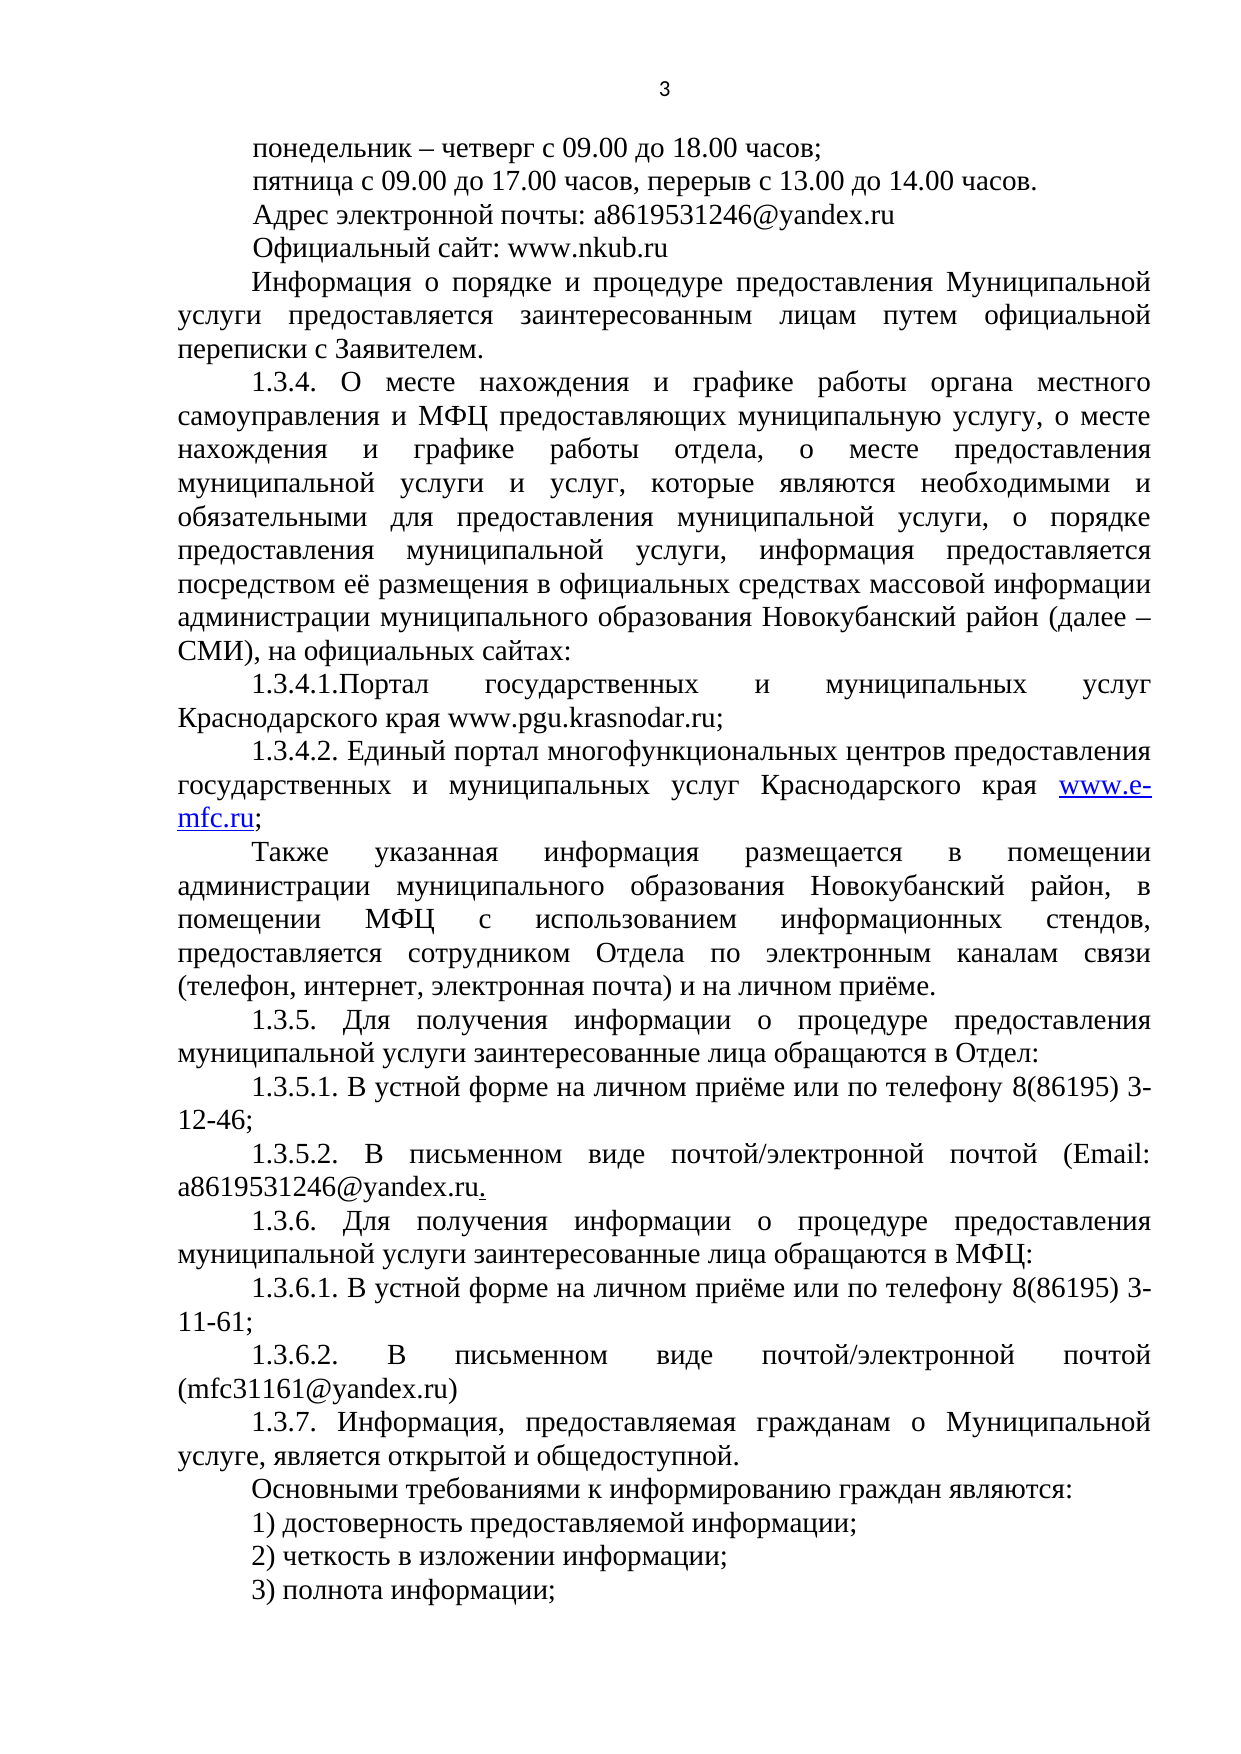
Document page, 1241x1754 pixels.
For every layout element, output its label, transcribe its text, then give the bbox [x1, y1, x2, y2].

text Информация о порядке и процедуре предоставления Муниципальной услуги предоставляется заинтересованным лицам путем официальной переписки с Заявителем. [177, 264, 1152, 364]
text 1.3.4.2. Единый портал многофункциональных центров предоставления государственных и муниципальных услуг Краснодарского края www.e-mfc.ru; [177, 733, 1152, 834]
text 1.3.7. Информация, предоставляемая гражданам о Муниципальной услуге, является открытой и общедоступной. [177, 1404, 1152, 1471]
text пятница с 09.00 до 17.00 часов, перерыв с 13.00 до 14.00 часов. [177, 163, 1152, 197]
text 1.3.5. Для получения информации о процедуре предоставления муниципальной услуги заинтересованные лица обращаются в Отдел: [177, 1002, 1152, 1069]
text 1.3.4. О месте нахождения и графике работы органа местного самоуправления и МФЦ предоставляющих муниципальную услугу, о месте нахождения и графике работы отдела, о месте предоставления муниципальной услуги и услуг, которые являются необходимыми и обязательными для предоставления муниципальной услуги, о порядке предоставления муниципальной услуги, информация предоставляется посредством её размещения в официальных средствах массовой информации администрации муниципального образования Новокубанский район (далее – СМИ), на официальных сайтах: [177, 364, 1152, 666]
text 1.3.4.1.Портал государственных и муниципальных услуг Краснодарского края www.pgu.krasnodar.ru; [177, 666, 1152, 733]
text Официальный сайт: www.nkub.ru [177, 230, 1152, 264]
text 1) достоверность предоставляемой информации; [177, 1505, 1152, 1538]
text 1.3.6. Для получения информации о процедуре предоставления муниципальной услуги заинтересованные лица обращаются в МФЦ: [177, 1203, 1152, 1270]
text 1.3.5.2. В письменном виде почтой/электронной почтой (Email: a8619531246@yandex.ru. [177, 1136, 1152, 1203]
text Также указанная информация размещается в помещении администрации муниципального образования Новокубанский район, в помещении МФЦ с использованием информационных стендов, предоставляется сотрудником Отдела по электронным каналам связи (телефон, интернет, электронная почта) и на личном приёме. [177, 834, 1152, 1002]
text Основными требованиями к информированию граждан являются: [177, 1471, 1152, 1505]
text понедельник – четверг с 09.00 до 18.00 часов; [177, 130, 1152, 163]
text 1.3.6.2. В письменном виде почтой/электронной почтой (mfc31161@yandex.ru) [177, 1337, 1152, 1404]
text Адрес электронной почты: a8619531246@yandex.ru [177, 197, 1152, 230]
text 1.3.6.1. В устной форме на личном приёме или по телефону 8(86195) 3-11-61; [177, 1270, 1152, 1337]
text 2) четкость в изложении информации; [177, 1538, 1152, 1572]
text 1.3.5.1. В устной форме на личном приёме или по телефону 8(86195) 3-12-46; [177, 1069, 1152, 1136]
text 3) полнота информации; [177, 1572, 1152, 1606]
